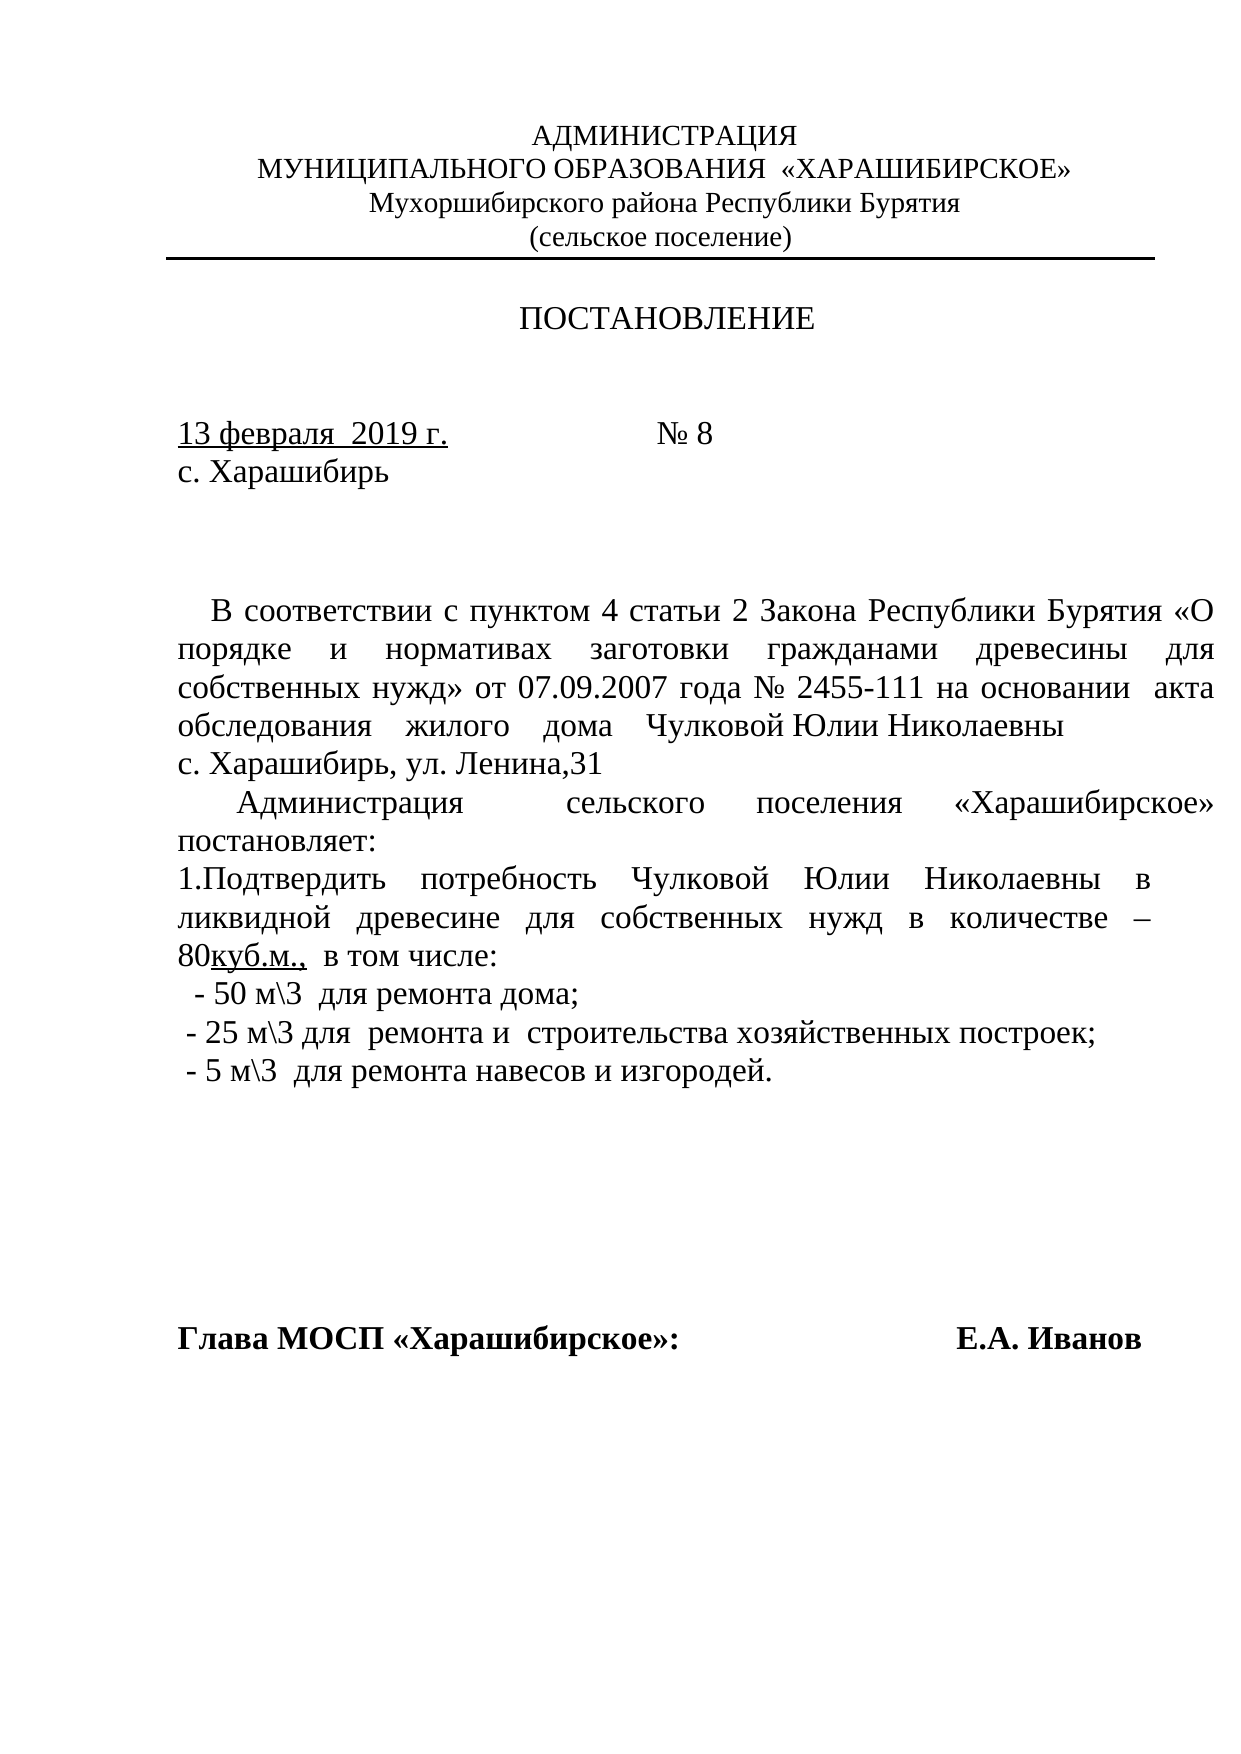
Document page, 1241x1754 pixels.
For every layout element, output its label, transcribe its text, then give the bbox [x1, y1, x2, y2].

text - 25 м\3 для ремонта и строительства хозяйственных построек; [177, 1012, 1152, 1050]
subtitle Глава МОСП «Харашибирское»: Е.А. Иванов [177, 1319, 1152, 1357]
text с. Харашибирь [177, 451, 1152, 490]
text ПОСТАНОВЛЕНИЕ [177, 298, 1152, 336]
subtitle Администрация сельского поселения «Харашибирское» постановляет: [177, 782, 1215, 859]
text МУНИЦИПАЛЬНОГО ОБРАЗОВАНИЯ «ХАРАШИБИРСКОЕ» [177, 152, 1152, 185]
table_header (сельское поселение) [166, 219, 1155, 257]
text - 5 м\3 для ремонта навесов и изгородей. [177, 1050, 1152, 1089]
subtitle с. Харашибирь, ул. Ленина,31 [177, 744, 1215, 782]
text 1.Подтвердить потребность Чулковой Юлии Николаевны в ликвидной древесине для собственных нужд в количестве – 80куб.м., в том числе: [177, 859, 1152, 974]
text АДМИНИСТРАЦИЯ [177, 118, 1152, 152]
subtitle В соответствии с пунктом 4 статьи 2 Закона Республики Бурятия «О порядке и нормативах заготовки гражданами древесины для собственных нужд» от 07.09.2007 года № 2455-111 на основании акта обследования жилого дома Чулковой Юлии Николаевны [177, 590, 1215, 744]
text - 50 м\3 для ремонта дома; [177, 974, 1152, 1012]
text 13 февраля 2019 г. № 8 [177, 413, 1152, 451]
text Мухоршибирского района Республики Бурятия [177, 185, 1152, 219]
